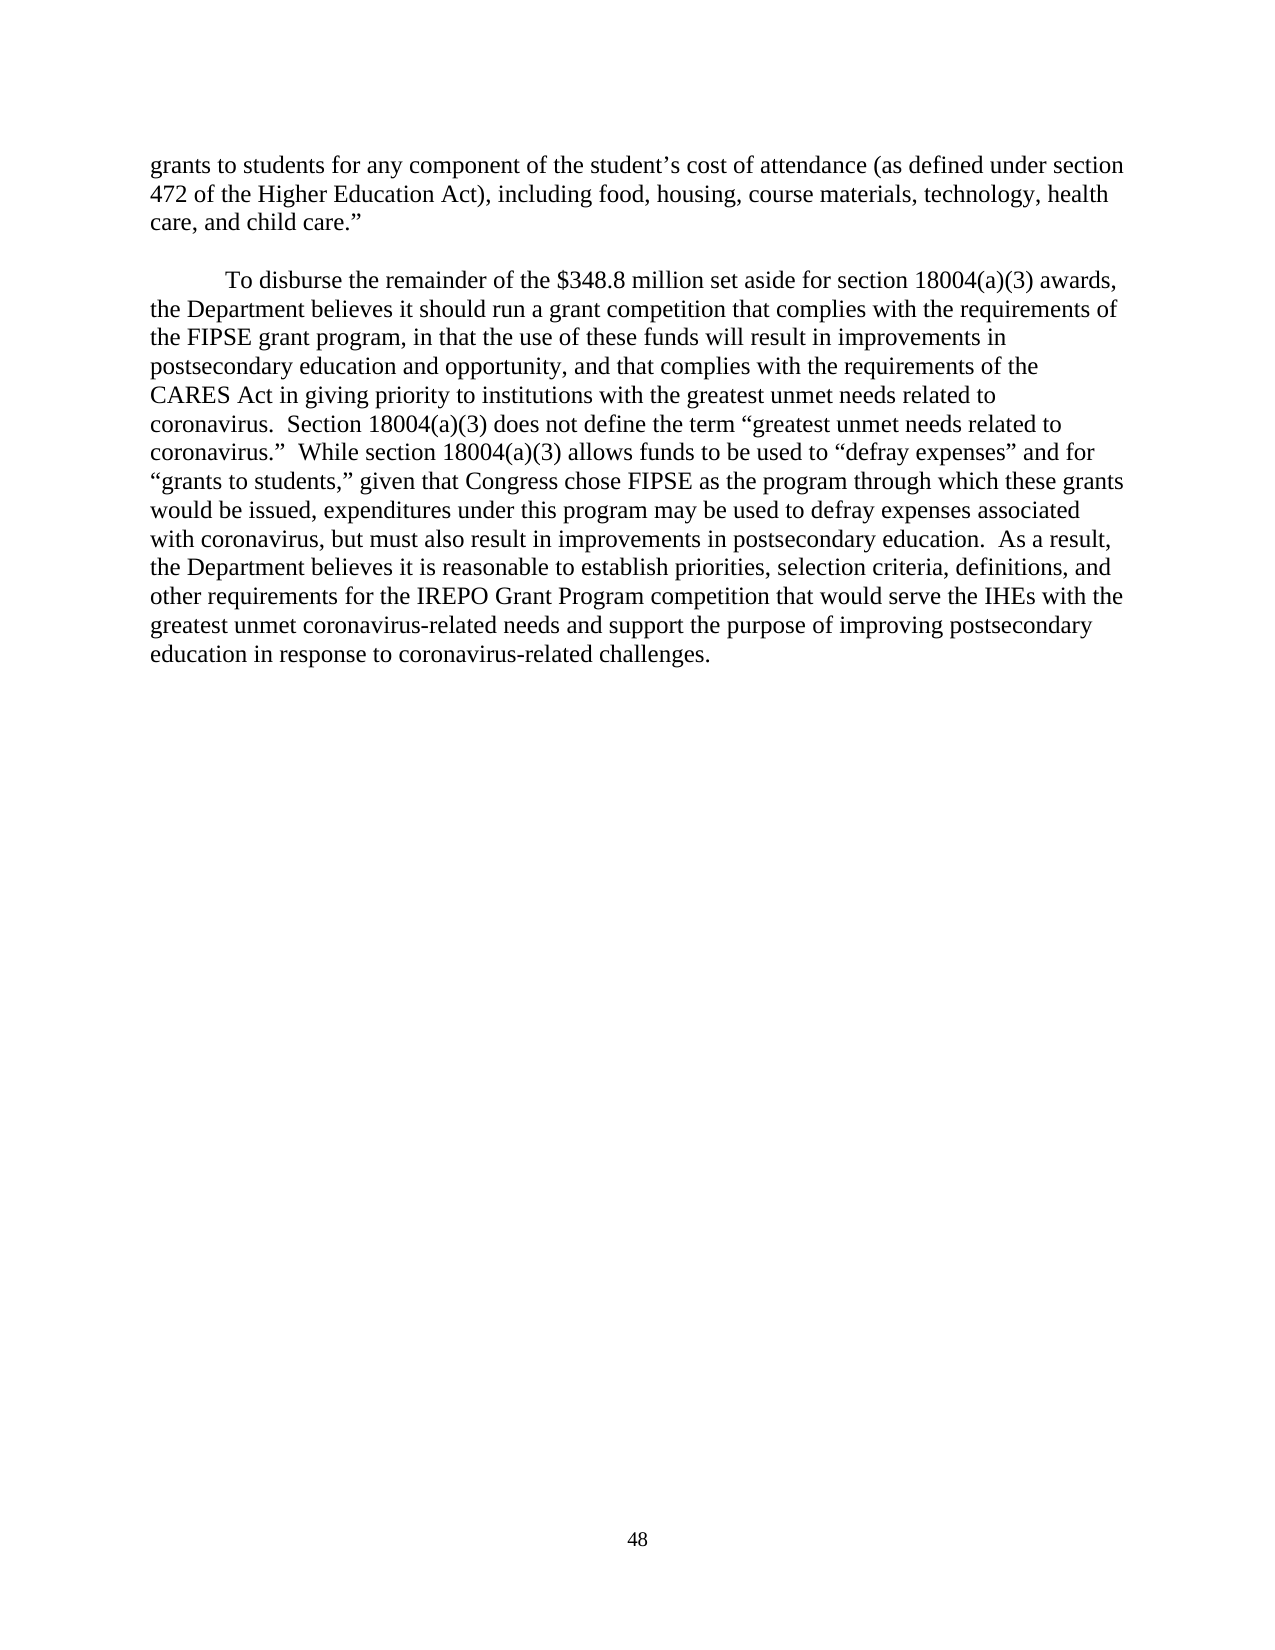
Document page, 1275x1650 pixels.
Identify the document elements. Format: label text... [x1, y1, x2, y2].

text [150, 150, 1125, 236]
text To disburse the remainder of the $348.8 million set aside for section 18004(a)(3) awards, the Department believes it should run a grant competition that complies with the requirements of the FIPSE grant program, in that the use of these funds will result in improvements in postsecondary education and opportunity, and that complies with the requirements of the CARES Act in giving priority to institutions with the greatest unmet needs related to coronavirus. Section 18004(a)(3) does not define the term “greatest unmet needs related to coronavirus.” While section 18004(a)(3) allows funds to be used to “defray expenses” and for “grants to students,” given that Congress chose FIPSE as the program through which these grants would be issued, expenditures under this program may be used to defray expenses associated with coronavirus, but must also result in improvements in postsecondary education. As a result, the Department believes it is reasonable to establish priorities, selection criteria, definitions, and other requirements for the IREPO Grant Program competition that would serve the IHEs with the greatest unmet coronavirus-related needs and support the purpose of improving postsecondary education in response to coronavirus-related challenges. [150, 265, 1125, 667]
